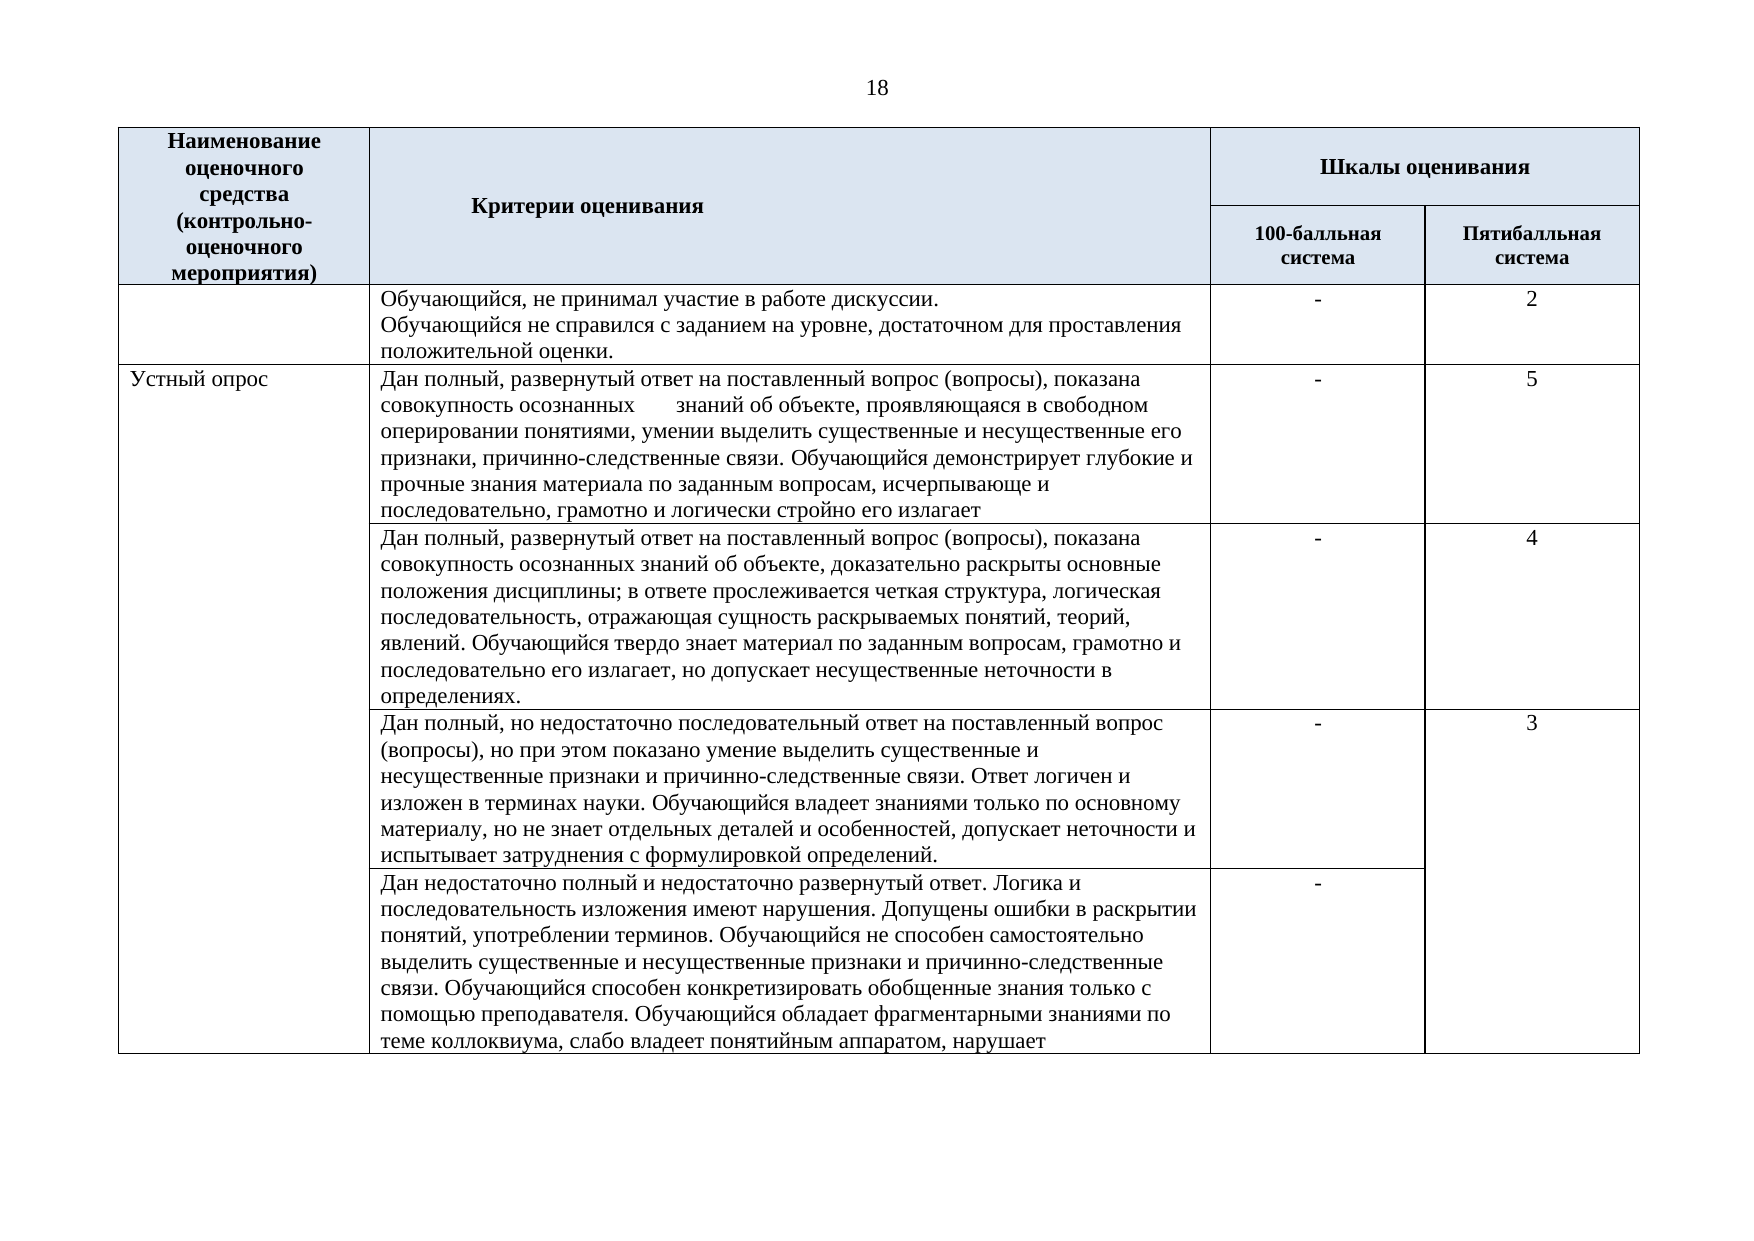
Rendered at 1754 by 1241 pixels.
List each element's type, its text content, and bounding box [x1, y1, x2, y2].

table_cell 100-балльная система [1211, 206, 1424, 284]
table_cell - [1211, 365, 1424, 523]
table_cell Устный опрос [119, 365, 369, 1053]
table_cell Дан полный, развернутый ответ на поставленный вопрос (вопросы), показана совокупность осознанных знаний об объекте, доказательно раскрыты основные положения дисциплины; в ответе прослеживается четкая структура, логическая последовательность, отражающая сущность раскрываемых понятий, теорий, явлений. Обучающийся твердо знает материал по заданным вопросам, грамотно и последовательно его излагает, но допускает несущественные неточности в определениях. [370, 524, 1210, 708]
table_cell - [1211, 524, 1424, 708]
table_cell Обучающийся, не принимал участие в работе дискуссии. Обучающийся не справился с заданием на уровне, достаточном для проставления положительной оценки. [370, 285, 1210, 364]
table_header Критерии оценивания [370, 128, 1210, 284]
table_cell - [1211, 710, 1424, 868]
table_header Наименование оценочного средства (контрольно-оценочного мероприятия) [119, 128, 369, 284]
table_cell 4 [1426, 524, 1639, 708]
table_header Шкалы оценивания [1211, 128, 1639, 205]
table_cell 5 [1426, 365, 1639, 523]
table_cell - [1211, 869, 1424, 1053]
table_cell 2 [1426, 285, 1639, 364]
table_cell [370, 869, 1210, 1053]
table_cell Дан полный, развернутый ответ на поставленный вопрос (вопросы), показана совокупность осознанных знаний об объекте, проявляющаяся в свободном оперировании понятиями, умении выделить существенные и несущественные его признаки, причинно-следственные связи. Обучающийся демонстрирует глубокие и прочные знания материала по заданным вопросам, исчерпывающе и последовательно, грамотно и логически стройно его излагает [370, 365, 1210, 523]
table_cell 3 [1426, 710, 1639, 1053]
table_cell Пятибалльная система [1426, 206, 1639, 284]
table_cell Дан полный, но недостаточно последовательный ответ на поставленный вопрос (вопросы), но при этом показано умение выделить существенные и несущественные признаки и причинно-следственные связи. Ответ логичен и изложен в терминах науки. Обучающийся владеет знаниями только по основному материалу, но не знает отдельных деталей и особенностей, допускает неточности и испытывает затруднения с формулировкой определений. [370, 710, 1210, 868]
table_cell - [1211, 285, 1424, 364]
